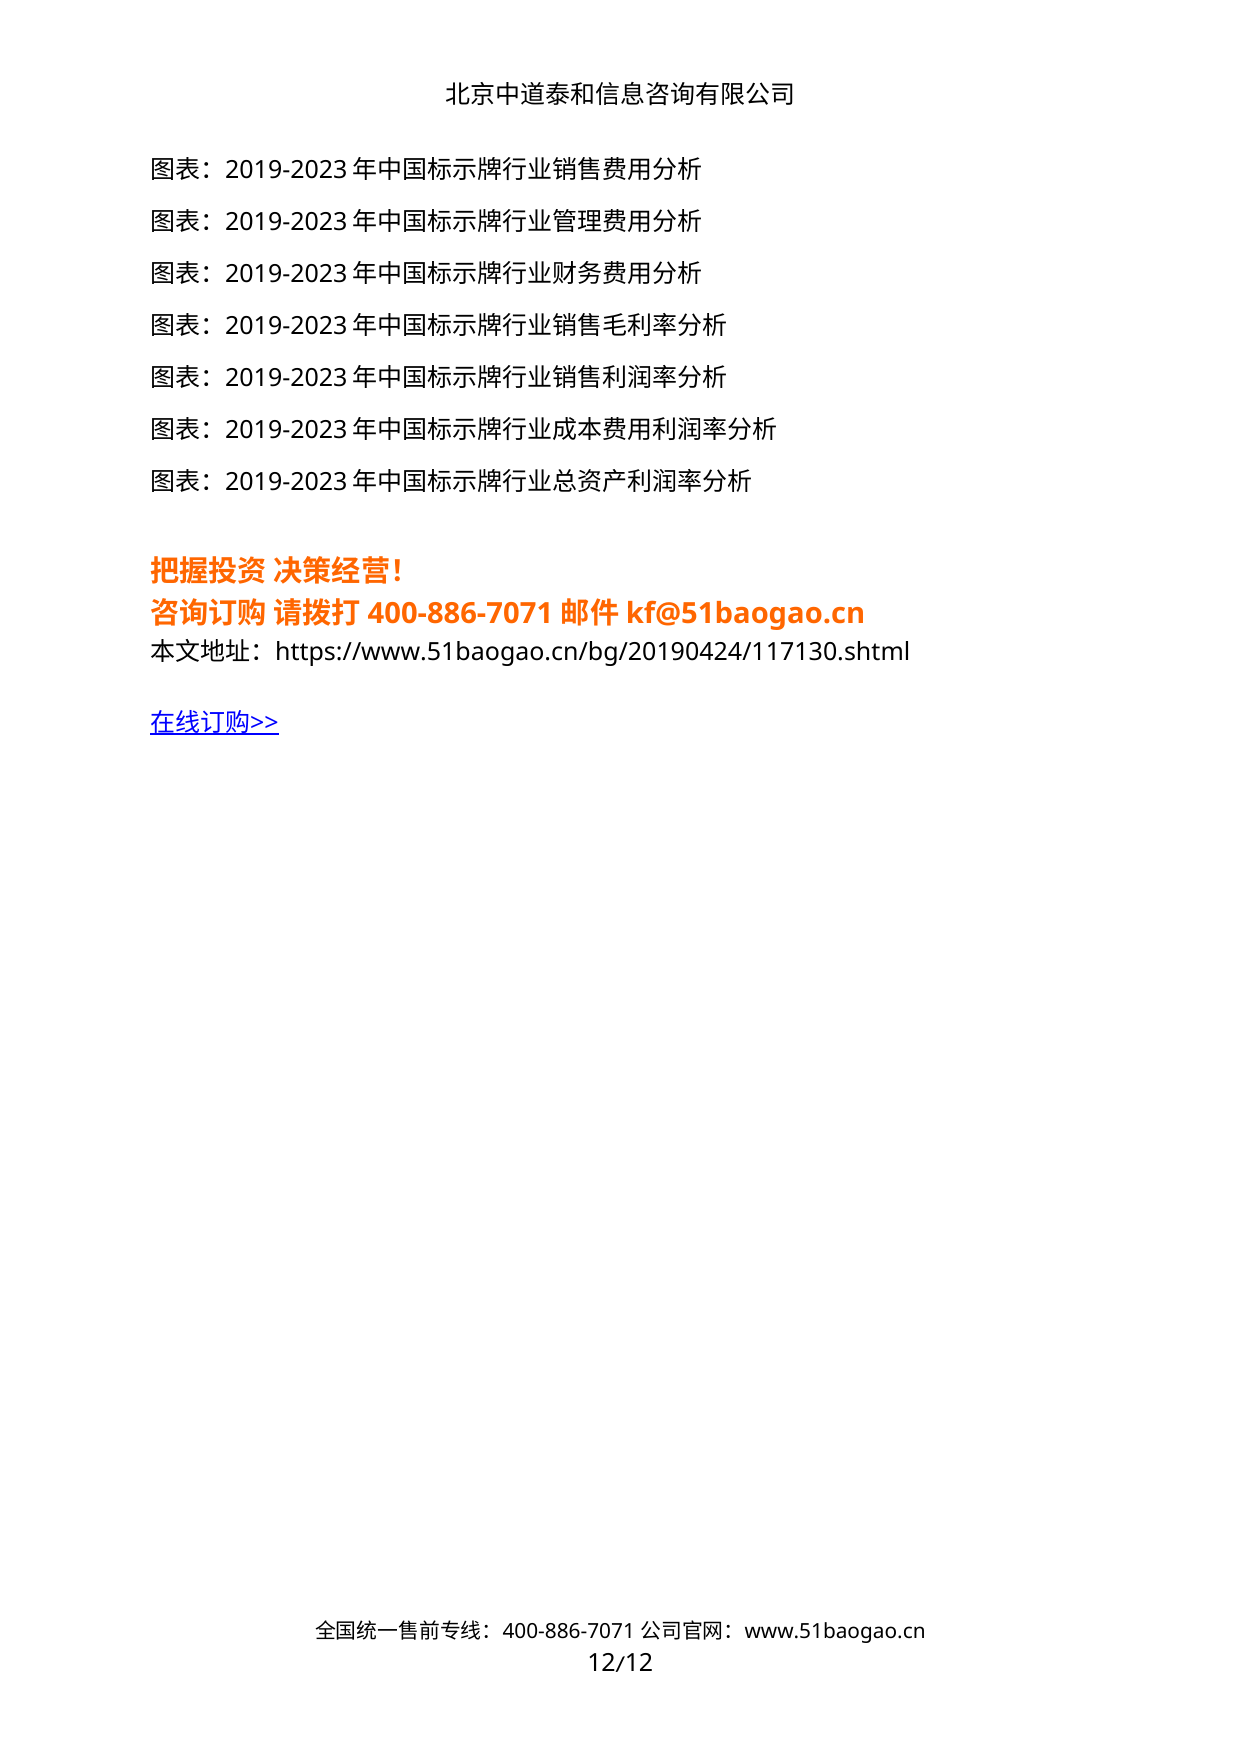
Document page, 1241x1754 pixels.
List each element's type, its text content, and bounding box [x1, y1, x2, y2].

text 图表：2019-2023年中国标示牌行业财务费用分析 [150, 254, 1090, 290]
text 在线订购>> [150, 668, 1090, 738]
text 图表：2019-2023年中国标示牌行业管理费用分析 [150, 202, 1090, 238]
text 图表：2019-2023年中国标示牌行业销售毛利率分析 [150, 306, 1090, 342]
text 把握投资 决策经营！咨询订购 请拨打 400-886-7071 邮件 kf@51baogao.cn本文地址：https://www.51baogao.cn/bg/20190424/117130.shtml [150, 513, 1090, 668]
text 图表：2019-2023年中国标示牌行业成本费用利润率分析 [150, 409, 1090, 446]
text 图表：2019-2023年中国标示牌行业总资产利润率分析 [150, 461, 1090, 497]
text 图表：2019-2023年中国标示牌行业销售费用分析 [150, 150, 1090, 186]
text 图表：2019-2023年中国标示牌行业销售利润率分析 [150, 357, 1090, 394]
